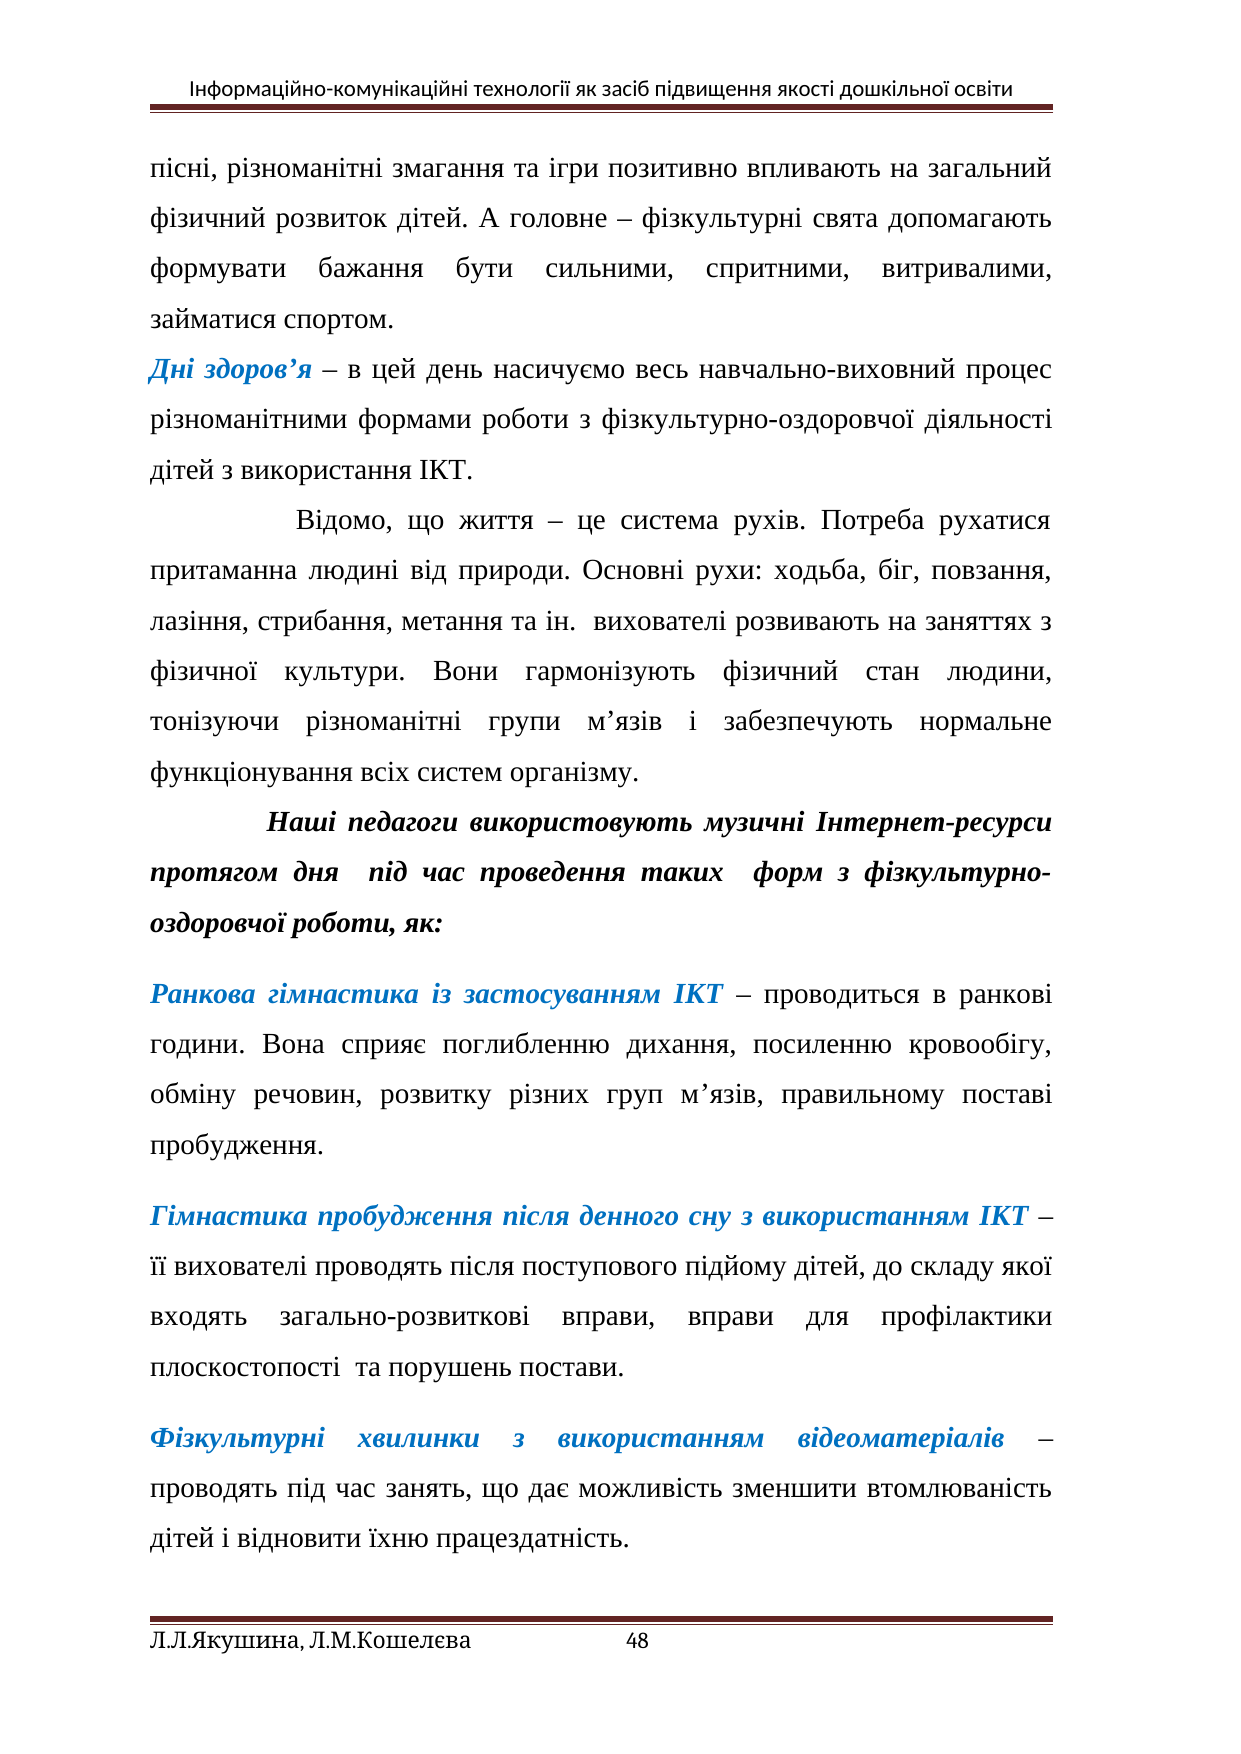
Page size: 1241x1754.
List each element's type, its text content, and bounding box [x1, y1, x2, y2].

text Гімнастика пробудження після денного сну з використанням ІКТ – її вихователі проводять після поступового підйому дітей, до складу якої входять загально-розвиткові вправи, вправи для профілактики плоскостопості та порушень постави. [150, 1198, 1053, 1382]
text Наші педагоги використовують музичні Інтернет-ресурси протягом дня під час проведення таких форм з фізкультурно-оздоровчої роботи, як: [150, 804, 1053, 938]
text Відомо, що життя – це система рухів. Потреба рухатися притаманна людині від природи. Основні рухи: ходьба, біг, повзання, лазіння, стрибання, метання та ін. вихователі розвивають на заняттях з фізичної культури. Вони гармонізують фізичний стан людини, тонізуючи різноманітні групи м’язів і забезпечують нормальне функціонування всіх систем організму. [150, 502, 1053, 787]
text Дні здоров’я – в цей день насичуємо весь навчально-виховний процес різноманітними формами роботи з фізкультурно-оздоровчої діяльності дітей з використання ІКТ. [150, 351, 1053, 485]
text Фізкультурні хвилинки з використанням відеоматеріалів – проводять під час занять, що дає можливість зменшити втомлюваність дітей і відновити їхню працездатність. [150, 1420, 1053, 1554]
text Ранкова гімнастика із застосуванням ІКТ – проводиться в ранкові години. Вона сприяє поглибленню дихання, посиленню кровообігу, обміну речовин, розвитку різних груп м’язів, правильному поставі пробудження. [150, 976, 1053, 1160]
